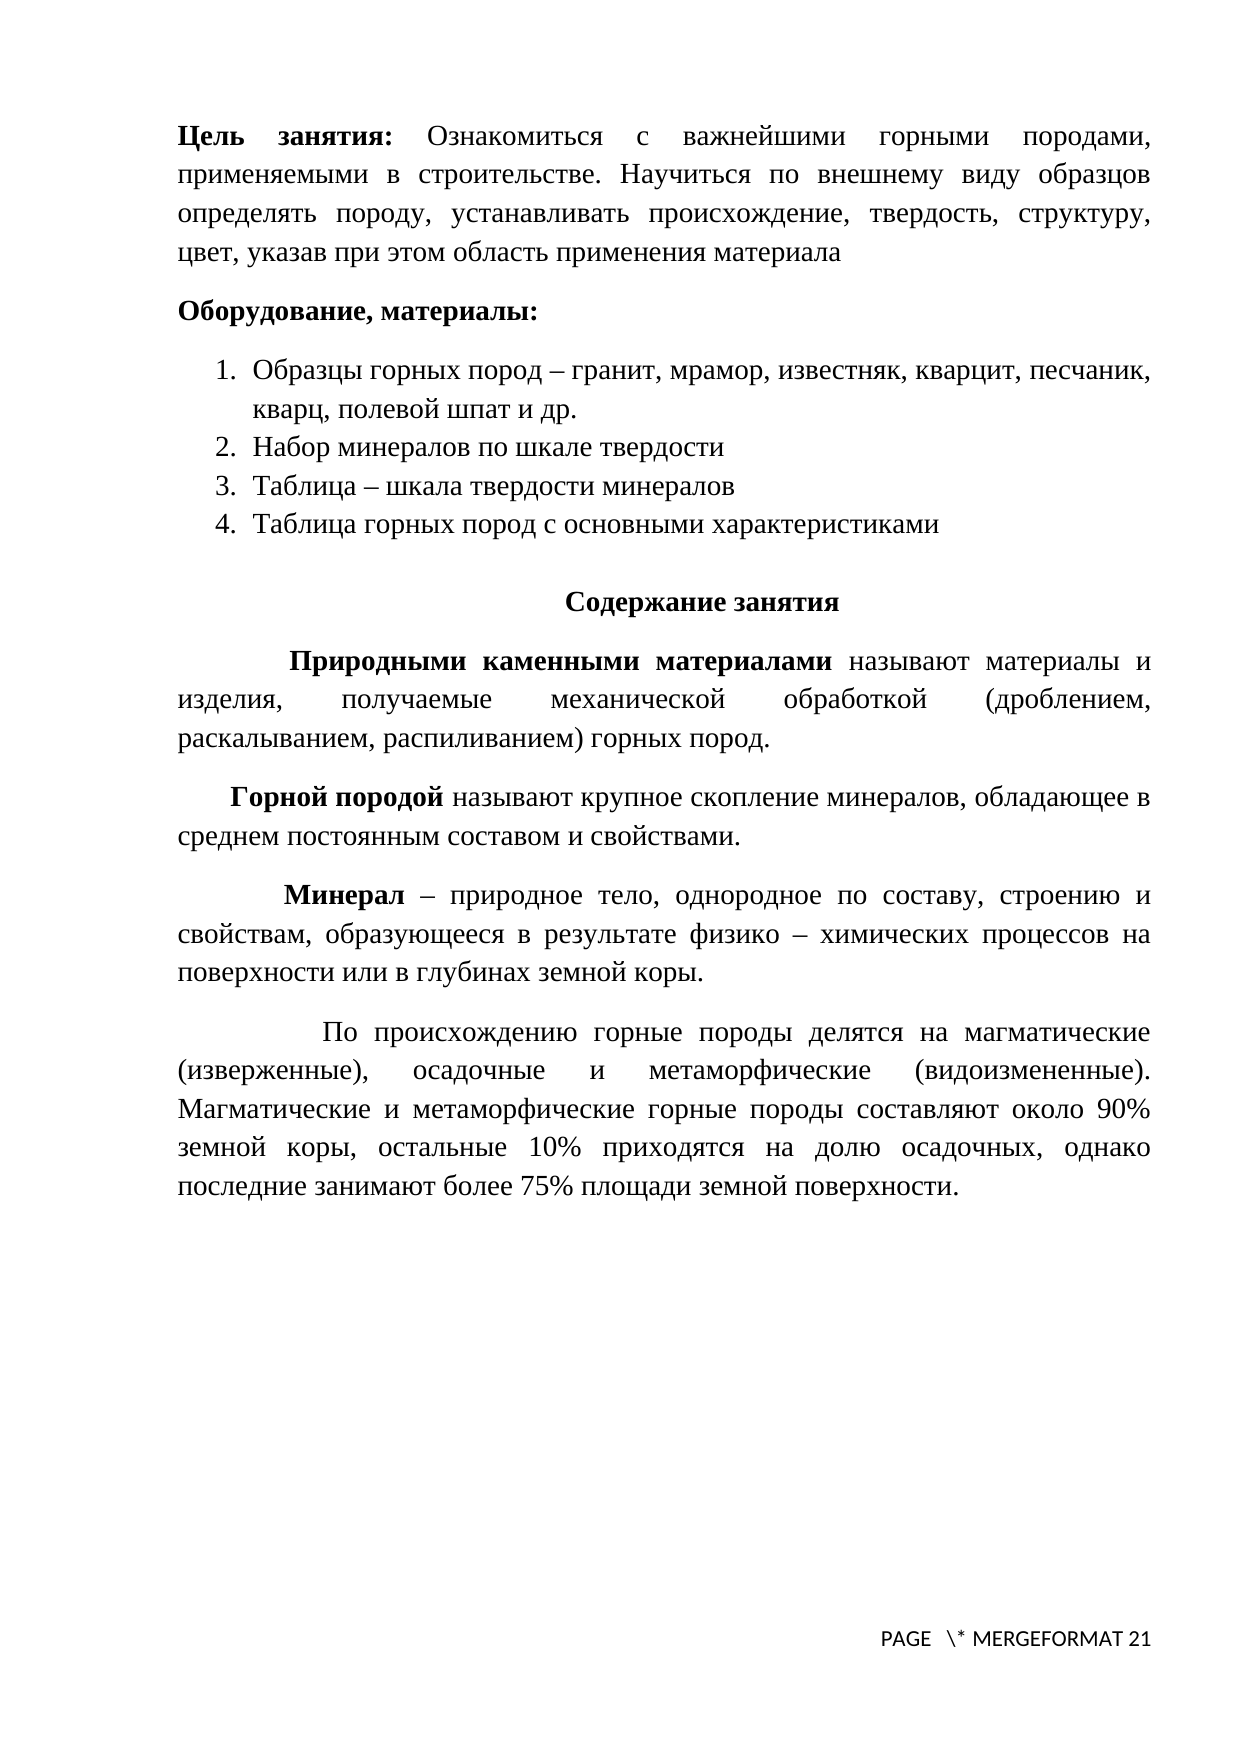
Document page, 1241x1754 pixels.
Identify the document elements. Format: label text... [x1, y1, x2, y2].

text Цель занятия: Ознакомиться с важнейшими горными породами, применяемыми в строительстве. Научиться по внешнему виду образцов определять породу, устанавливать происхождение, твердость, структуру, цвет, указав при этом область применения материала [177, 118, 1152, 267]
list Образцы горных пород – гранит, мрамор, известняк, кварцит, песчаник, кварц, полевой шпат и др. [215, 352, 1152, 424]
list Таблица – шкала твердости минералов [215, 468, 1152, 502]
list Набор минералов по шкале твердости [215, 429, 1152, 463]
text По происхождению горные породы делятся на магматические (изверженные), осадочные и метаморфические (видоизмененные). Магматические и метаморфические горные породы составляют около 90% земной коры, остальные 10% приходятся на долю осадочных, однако последние занимают более 75% площади земной поверхности. [177, 1014, 1152, 1202]
text Природными каменными материалами называют материалы и изделия, получаемые механической обработкой (дроблением, раскалыванием, распиливанием) горных пород. [177, 643, 1152, 754]
text Оборудование, материалы: [177, 293, 1152, 327]
list Содержание занятия [252, 584, 1152, 617]
text Минерал – природное тело, однородное по составу, строению и свойствам, образующееся в результате физико – химических процессов на поверхности или в глубинах земной коры. [177, 877, 1152, 988]
list Таблица горных пород с основными характеристиками [215, 507, 1152, 540]
text Горной породой называют крупное скопление минералов, обладающее в среднем постоянным составом и свойствами. [177, 779, 1152, 852]
